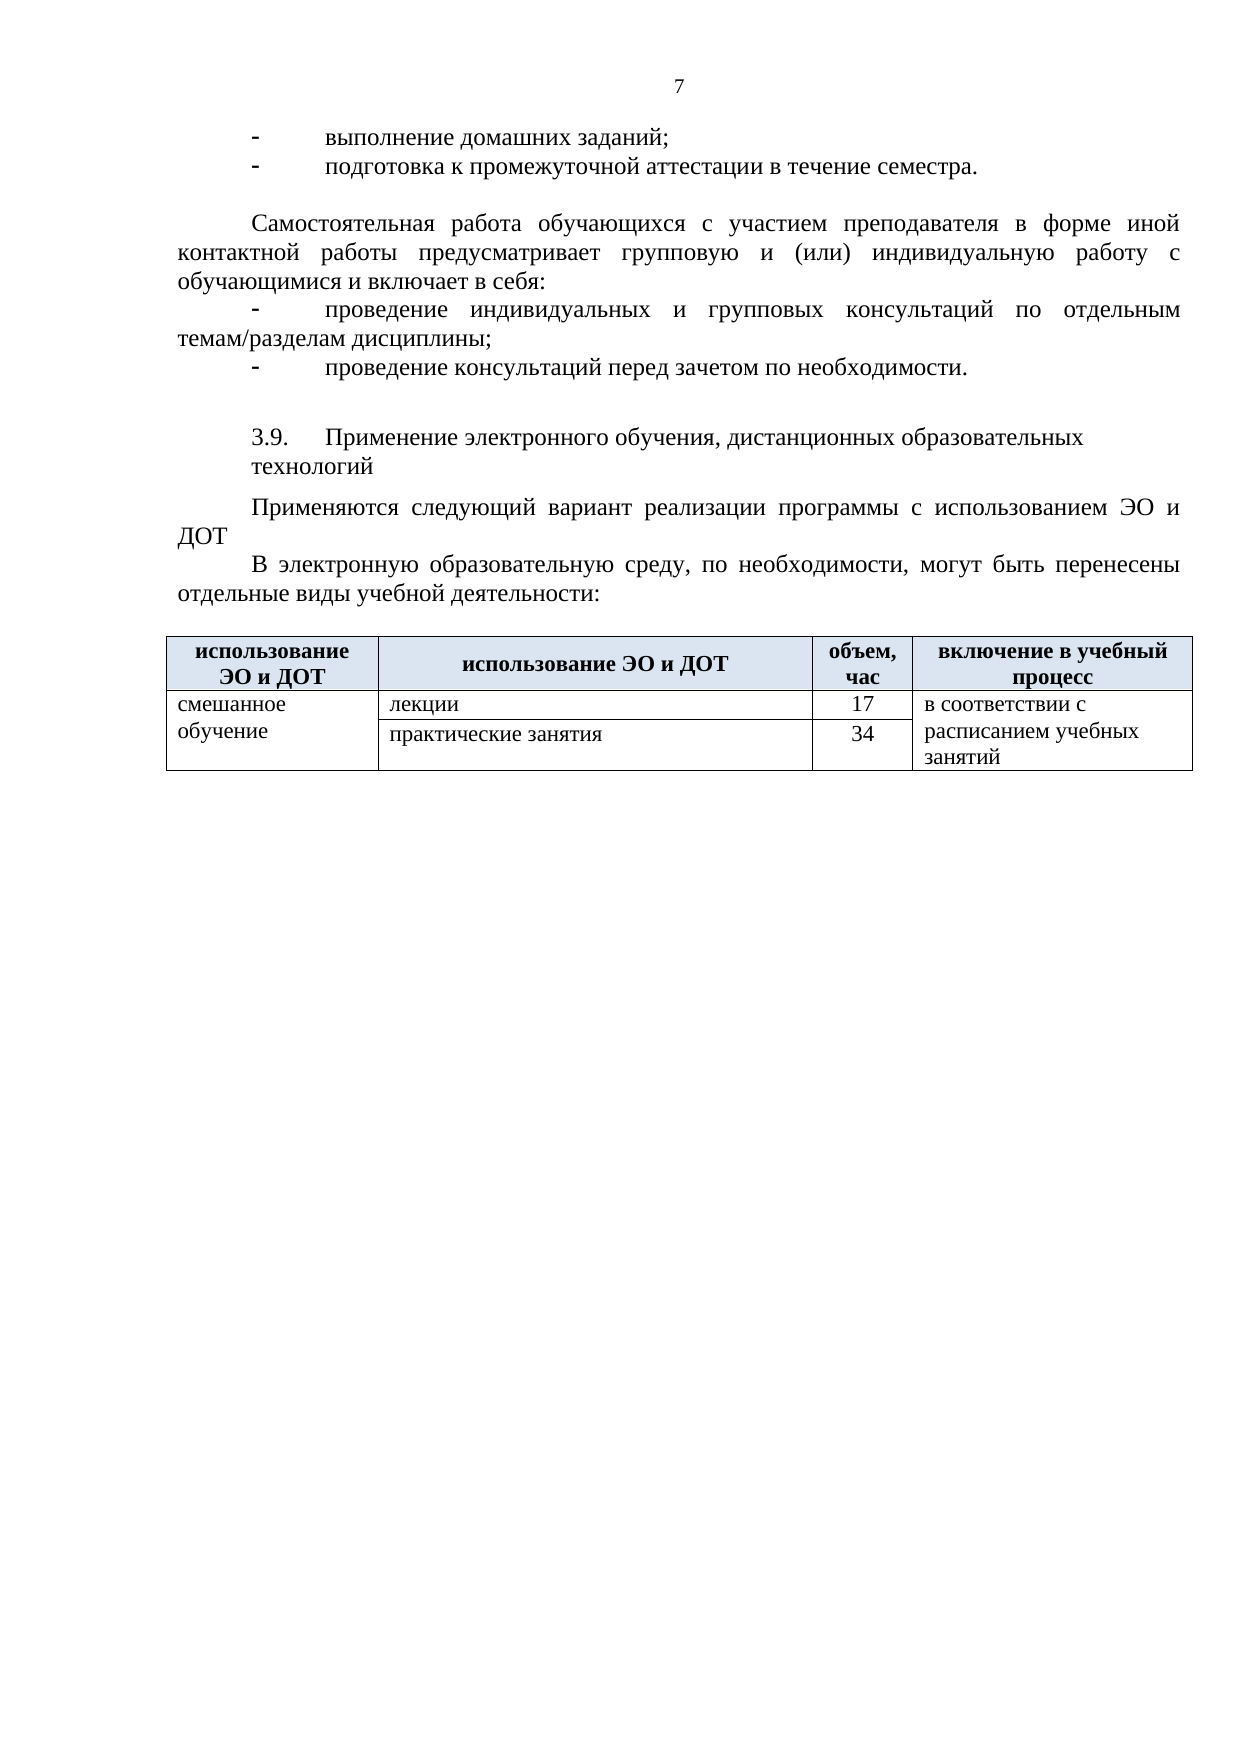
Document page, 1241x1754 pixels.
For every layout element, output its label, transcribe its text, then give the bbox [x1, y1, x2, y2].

text Самостоятельная работа обучающихся с участием преподавателя в форме иной контактной работы предусматривает групповую и (или) индивидуальную работу с обучающимися и включает в себя: [177, 208, 1181, 294]
table_cell в соответствии с расписанием учебных занятий [913, 691, 1192, 769]
list подготовка к промежуточной аттестации в течение семестра. [177, 151, 1181, 179]
table_header использование ЭО и ДОТ [379, 637, 812, 689]
table_cell 34 [813, 720, 912, 769]
table_cell смешанное обучение [167, 691, 378, 769]
text Применяются следующий вариант реализации программы с использованием ЭО и ДОТ [177, 492, 1181, 549]
list проведение консультаций перед зачетом по необходимости. [177, 352, 1181, 381]
table_cell лекции [379, 691, 812, 719]
subtitle Применение электронного обучения, дистанционных образовательных технологий [251, 422, 1181, 479]
list выполнение домашних заданий; [177, 122, 1181, 151]
table_cell 17 [813, 691, 912, 719]
table_header использование ЭО и ДОТ [167, 637, 378, 689]
table_header включение в учебный процесс [913, 637, 1192, 689]
list проведение индивидуальных и групповых консультаций по отдельным темам/разделам дисциплины; [177, 294, 1181, 352]
table_header объем, час [813, 637, 912, 689]
text В электронную образовательную среду, по необходимости, могут быть перенесены отдельные виды учебной деятельности: [177, 549, 1181, 607]
table_cell практические занятия [379, 720, 812, 769]
